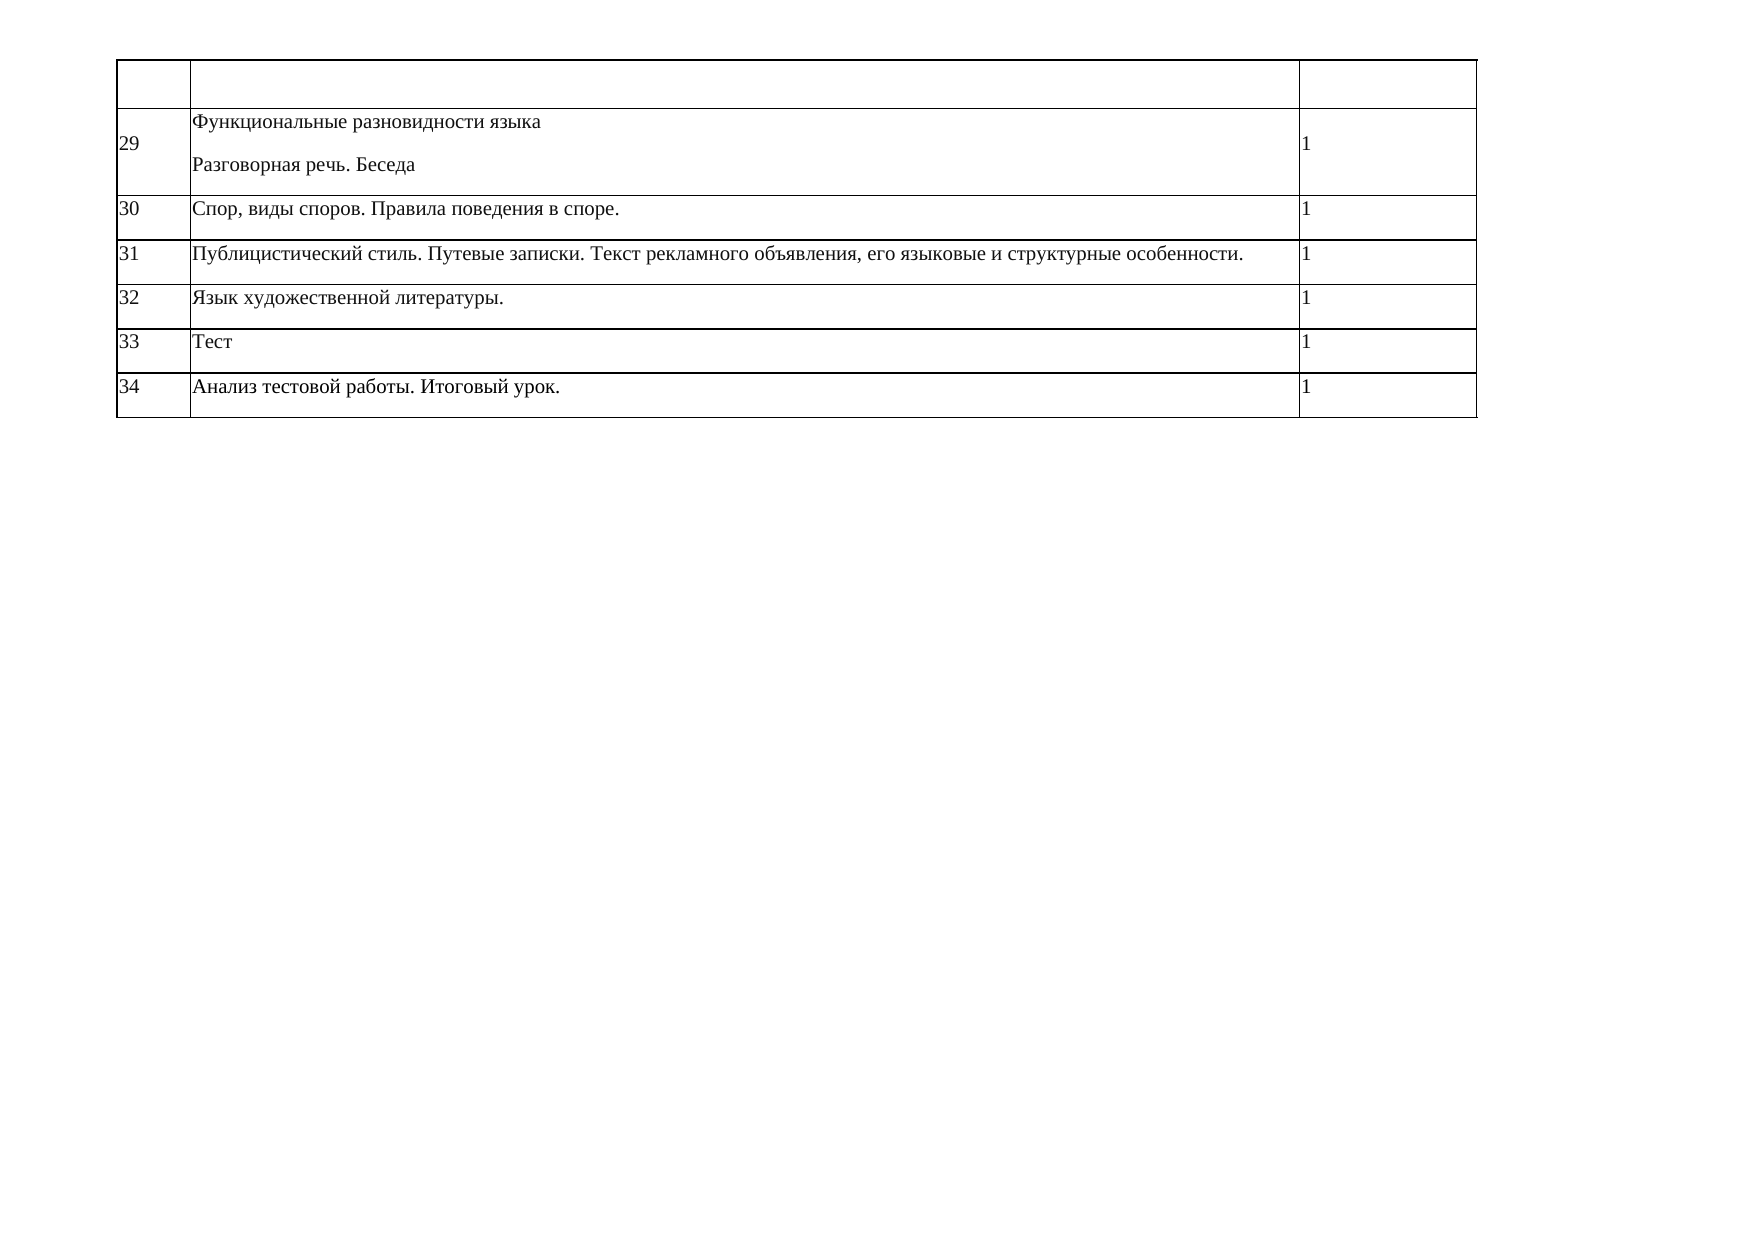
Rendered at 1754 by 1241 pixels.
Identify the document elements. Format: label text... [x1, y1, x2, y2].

table_cell Функциональные разновидности языка Разговорная речь. Беседа [191, 109, 1299, 195]
table_cell 33 [118, 330, 190, 372]
table_cell Публицистический стиль. Путевые записки. Текст рекламного объявления, его языковые и структурные особенности. [191, 241, 1299, 283]
table_cell 29 [118, 109, 190, 195]
table_cell Тест [191, 330, 1299, 372]
table_cell 30 [118, 196, 190, 239]
table_cell 1 [1300, 241, 1476, 283]
table_cell 1 [1300, 109, 1476, 195]
table_cell Спор, виды споров. Правила поведения в споре. [191, 196, 1299, 239]
table_cell 1 [1300, 374, 1476, 417]
table_cell 34 [118, 374, 190, 417]
table_cell 1 [1300, 285, 1476, 328]
table_cell 1 [1300, 196, 1476, 239]
table_cell 32 [118, 285, 190, 328]
table_cell Язык художественной литературы. [191, 285, 1299, 328]
table_cell 28 [118, 61, 190, 107]
table_cell Анализ тестовой работы. Итоговый урок. [191, 374, 1299, 417]
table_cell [191, 61, 1299, 107]
table_cell 1 [1300, 61, 1476, 107]
table_cell 1 [1300, 330, 1476, 372]
table_cell 31 [118, 241, 190, 283]
